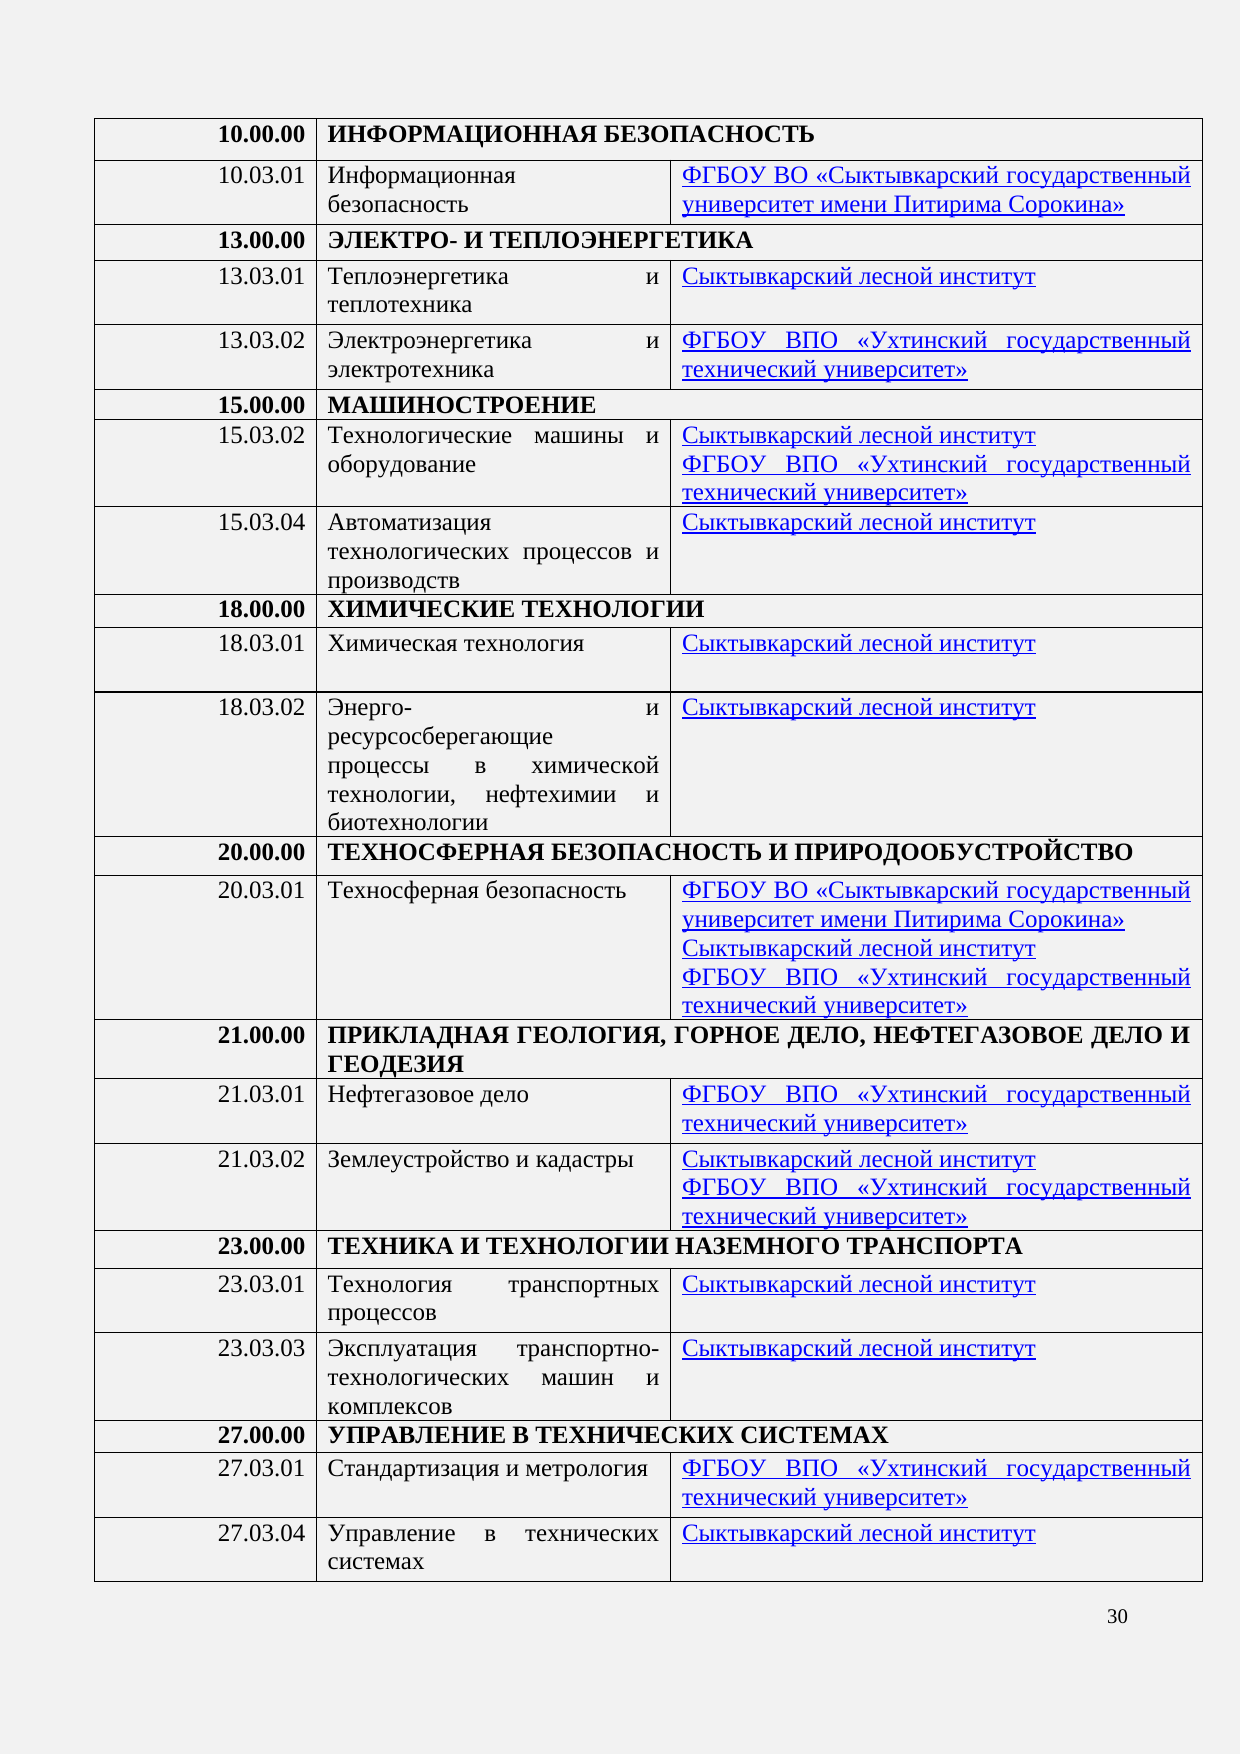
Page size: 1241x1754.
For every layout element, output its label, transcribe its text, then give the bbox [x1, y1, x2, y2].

table_cell 27.00.00 [95, 1421, 316, 1452]
table_cell 23.03.03 [95, 1333, 316, 1419]
table_cell УПРАВЛЕНИЕ В ТЕХНИЧЕСКИХ СИСТЕМАХ [317, 1421, 1202, 1452]
table_cell ФГБОУ ВПО «Ухтинский государственный технический университет» [671, 1079, 1202, 1143]
table_cell 15.03.02 [95, 420, 316, 506]
table_cell 23.00.00 [95, 1231, 316, 1268]
table_cell 27.03.04 [95, 1518, 316, 1581]
table_cell Сыктывкарский лесной институт ФГБОУ ВПО «Ухтинский государственный технический университет» [671, 420, 1202, 506]
table_cell 18.03.01 [95, 628, 316, 691]
table_cell 18.00.00 [95, 595, 316, 627]
table_cell 20.00.00 [95, 837, 316, 874]
table_cell 21.00.00 [95, 1020, 316, 1078]
table_cell ФГБОУ ВПО «Ухтинский государственный технический университет» [671, 1453, 1202, 1517]
table_cell 10.00.00 [95, 119, 316, 159]
table_cell Технология транспортных процессов [317, 1269, 670, 1332]
table_cell Сыктывкарский лесной институт [671, 1518, 1202, 1581]
table_cell ХИМИЧЕСКИЕ ТЕХНОЛОГИИ [317, 595, 1202, 627]
table_cell Нефтегазовое дело [317, 1079, 670, 1143]
table_cell Сыктывкарский лесной институт [671, 507, 1202, 593]
table_cell 27.03.01 [95, 1453, 316, 1517]
table_cell 13.03.01 [95, 261, 316, 324]
table_cell Сыктывкарский лесной институт [671, 628, 1202, 691]
table_cell Техносферная безопасность [317, 876, 670, 1019]
table_cell 23.03.01 [95, 1269, 316, 1332]
table_cell ТЕХНОСФЕРНАЯ БЕЗОПАСНОСТЬ И ПРИРОДООБУСТРОЙСТВО [317, 837, 1202, 874]
table_cell Стандартизация и метрология [317, 1453, 670, 1517]
table_cell Автоматизация технологических процессов и производств [317, 507, 670, 593]
table_cell ПРИКЛАДНАЯ ГЕОЛОГИЯ, ГОРНОЕ ДЕЛО, НЕФТЕГАЗОВОЕ ДЕЛО И ГЕОДЕЗИЯ [317, 1020, 1202, 1078]
table_cell 15.00.00 [95, 390, 316, 419]
table_cell 18.03.02 [95, 693, 316, 836]
table_cell Технологические машины и оборудование [317, 420, 670, 506]
table_cell Химическая технология [317, 628, 670, 691]
table_cell 21.03.01 [95, 1079, 316, 1143]
table_cell ЭЛЕКТРО- И ТЕПЛОЭНЕРГЕТИКА [317, 225, 1202, 260]
table_cell Сыктывкарский лесной институт [671, 1269, 1202, 1332]
table_cell ТЕХНИКА И ТЕХНОЛОГИИ НАЗЕМНОГО ТРАНСПОРТА [317, 1231, 1202, 1268]
table_cell МАШИНОСТРОЕНИЕ [317, 390, 1202, 419]
table_cell Теплоэнергетика и теплотехника [317, 261, 670, 324]
table_cell Сыктывкарский лесной институт [671, 261, 1202, 324]
table_cell Управление в технических системах [317, 1518, 670, 1581]
table_cell 13.00.00 [95, 225, 316, 260]
table_cell Сыктывкарский лесной институт ФГБОУ ВПО «Ухтинский государственный технический университет» [671, 1144, 1202, 1230]
table_cell 21.03.02 [95, 1144, 316, 1230]
table_cell Электроэнергетика и электротехника [317, 325, 670, 389]
table_cell Энерго- и ресурсосберегающие процессы в химической технологии, нефтехимии и биотехнологии [317, 693, 670, 836]
table_cell ФГБОУ ВО «Сыктывкарский государственный университет имени Питирима Сорокина» Сыктывкарский лесной институт ФГБОУ ВПО «Ухтинский государственный технический университет» [671, 876, 1202, 1019]
table_cell 13.03.02 [95, 325, 316, 389]
table_cell ФГБОУ ВО «Сыктывкарский государственный университет имени Питирима Сорокина» [671, 161, 1202, 224]
table_cell Сыктывкарский лесной институт [671, 1333, 1202, 1419]
table_cell Информационная безопасность [317, 161, 670, 224]
table_cell Землеустройство и кадастры [317, 1144, 670, 1230]
table_cell ИНФОРМАЦИОННАЯ БЕЗОПАСНОСТЬ [317, 119, 1202, 159]
table_cell Эксплуатация транспортно-технологических машин и комплексов [317, 1333, 670, 1419]
table_cell 10.03.01 [95, 161, 316, 224]
table_cell Сыктывкарский лесной институт [671, 693, 1202, 836]
table_cell 15.03.04 [95, 507, 316, 593]
table_cell 20.03.01 [95, 876, 316, 1019]
table_cell ФГБОУ ВПО «Ухтинский государственный технический университет» [671, 325, 1202, 389]
